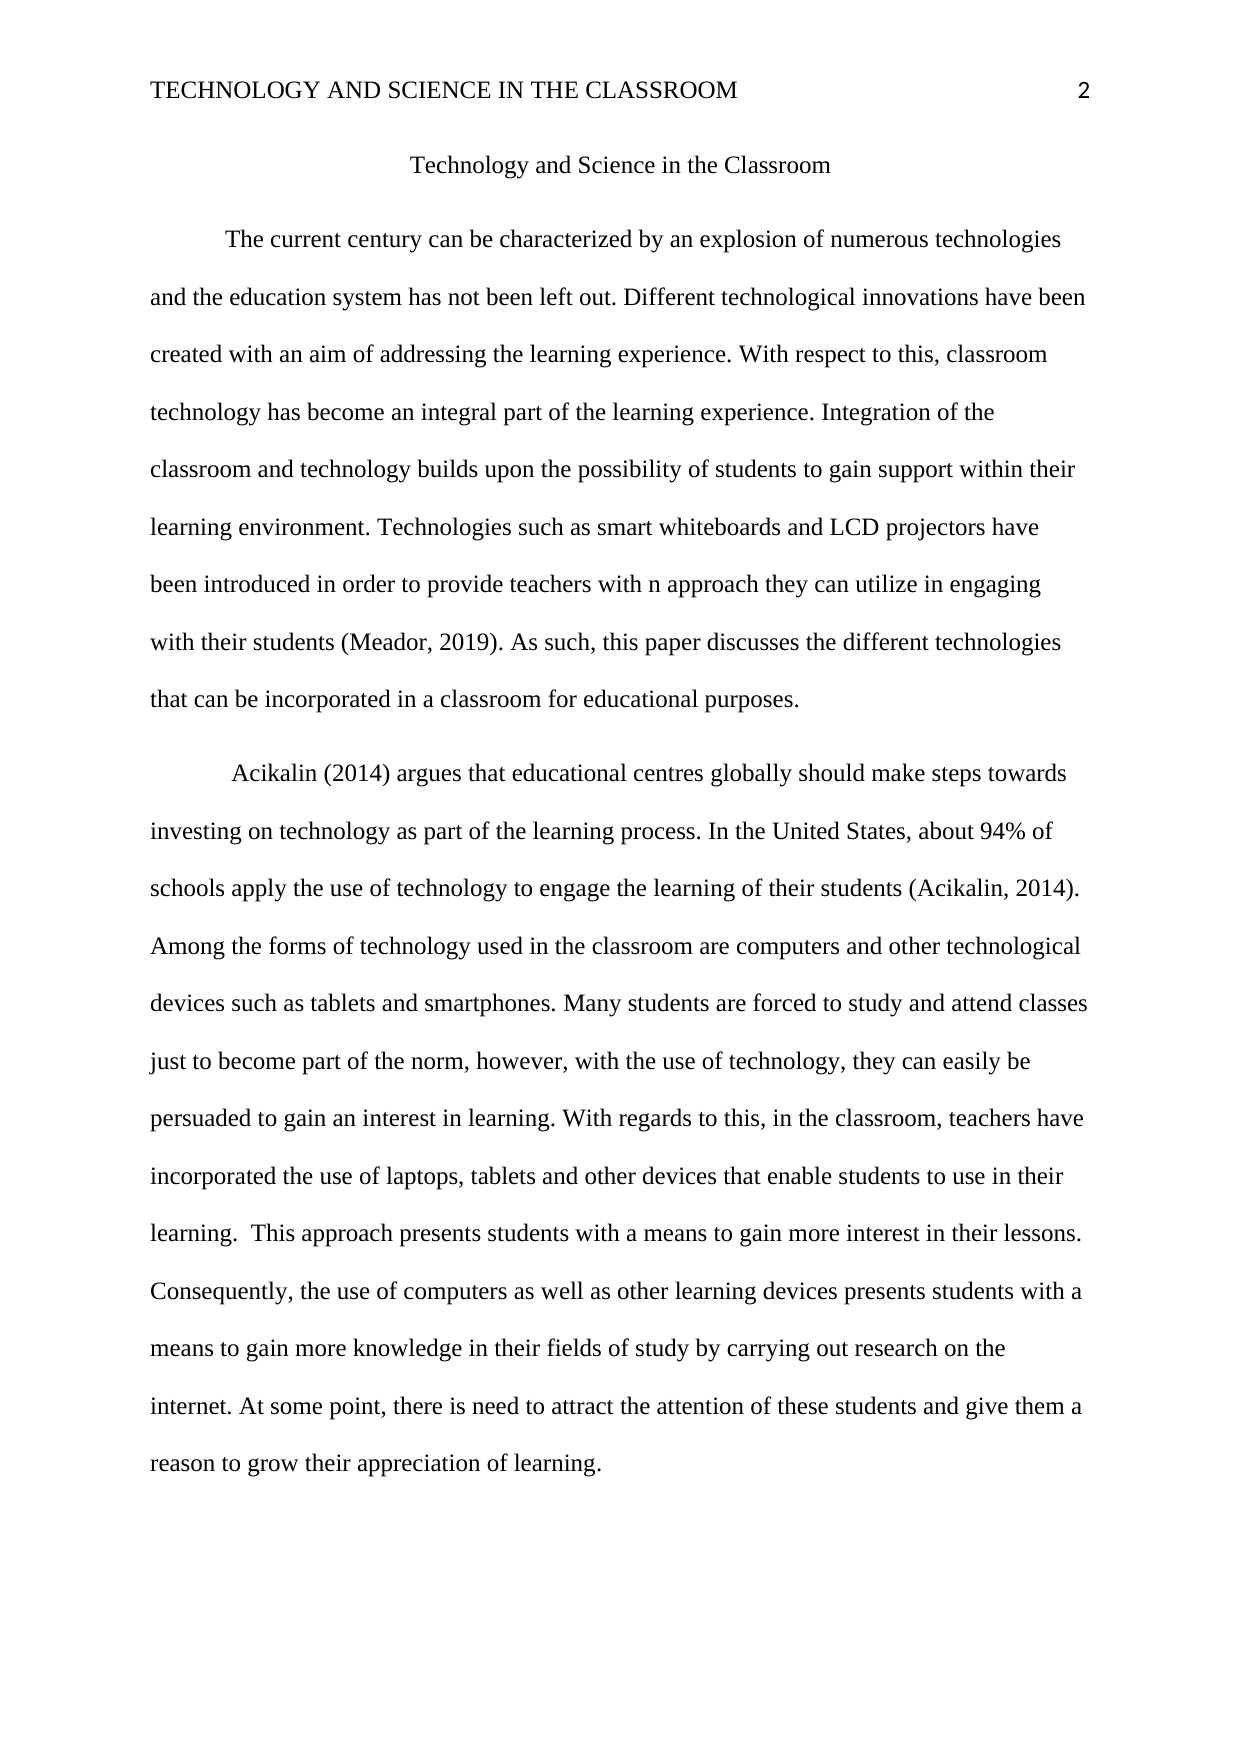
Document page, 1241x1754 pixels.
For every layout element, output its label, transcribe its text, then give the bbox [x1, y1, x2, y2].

text Technology and Science in the Classroom [150, 150, 1090, 179]
text The current century can be characterized by an explosion of numerous technologies and the education system has not been left out. Different technological innovations have been created with an aim of addressing the learning experience. With respect to this, classroom technology has become an integral part of the learning experience. Integration of the classroom and technology builds upon the possibility of students to gain support within their learning environment. Technologies such as smart whiteboards and LCD projectors have been introduced in order to provide teachers with n approach they can utilize in engaging with their students (Meador, 2019). As such, this paper discusses the different technologies that can be incorporated in a classroom for educational purposes. [150, 224, 1090, 713]
text Acikalin (2014) argues that educational centres globally should make steps towards investing on technology as part of the learning process. In the United States, about 94% of schools apply the use of technology to engage the learning of their students (Acikalin, 2014). Among the forms of technology used in the classroom are computers and other technological devices such as tablets and smartphones. Many students are forced to study and attend classes just to become part of the norm, however, with the use of technology, they can easily be persuaded to gain an interest in learning. With regards to this, in the classroom, teachers have incorporated the use of laptops, tablets and other devices that enable students to use in their learning. This approach presents students with a means to gain more interest in their lessons. Consequently, the use of computers as well as other learning devices presents students with a means to gain more knowledge in their fields of study by carrying out research on the internet. At some point, there is need to attract the attention of these students and give them a reason to grow their appreciation of learning. [150, 758, 1090, 1477]
